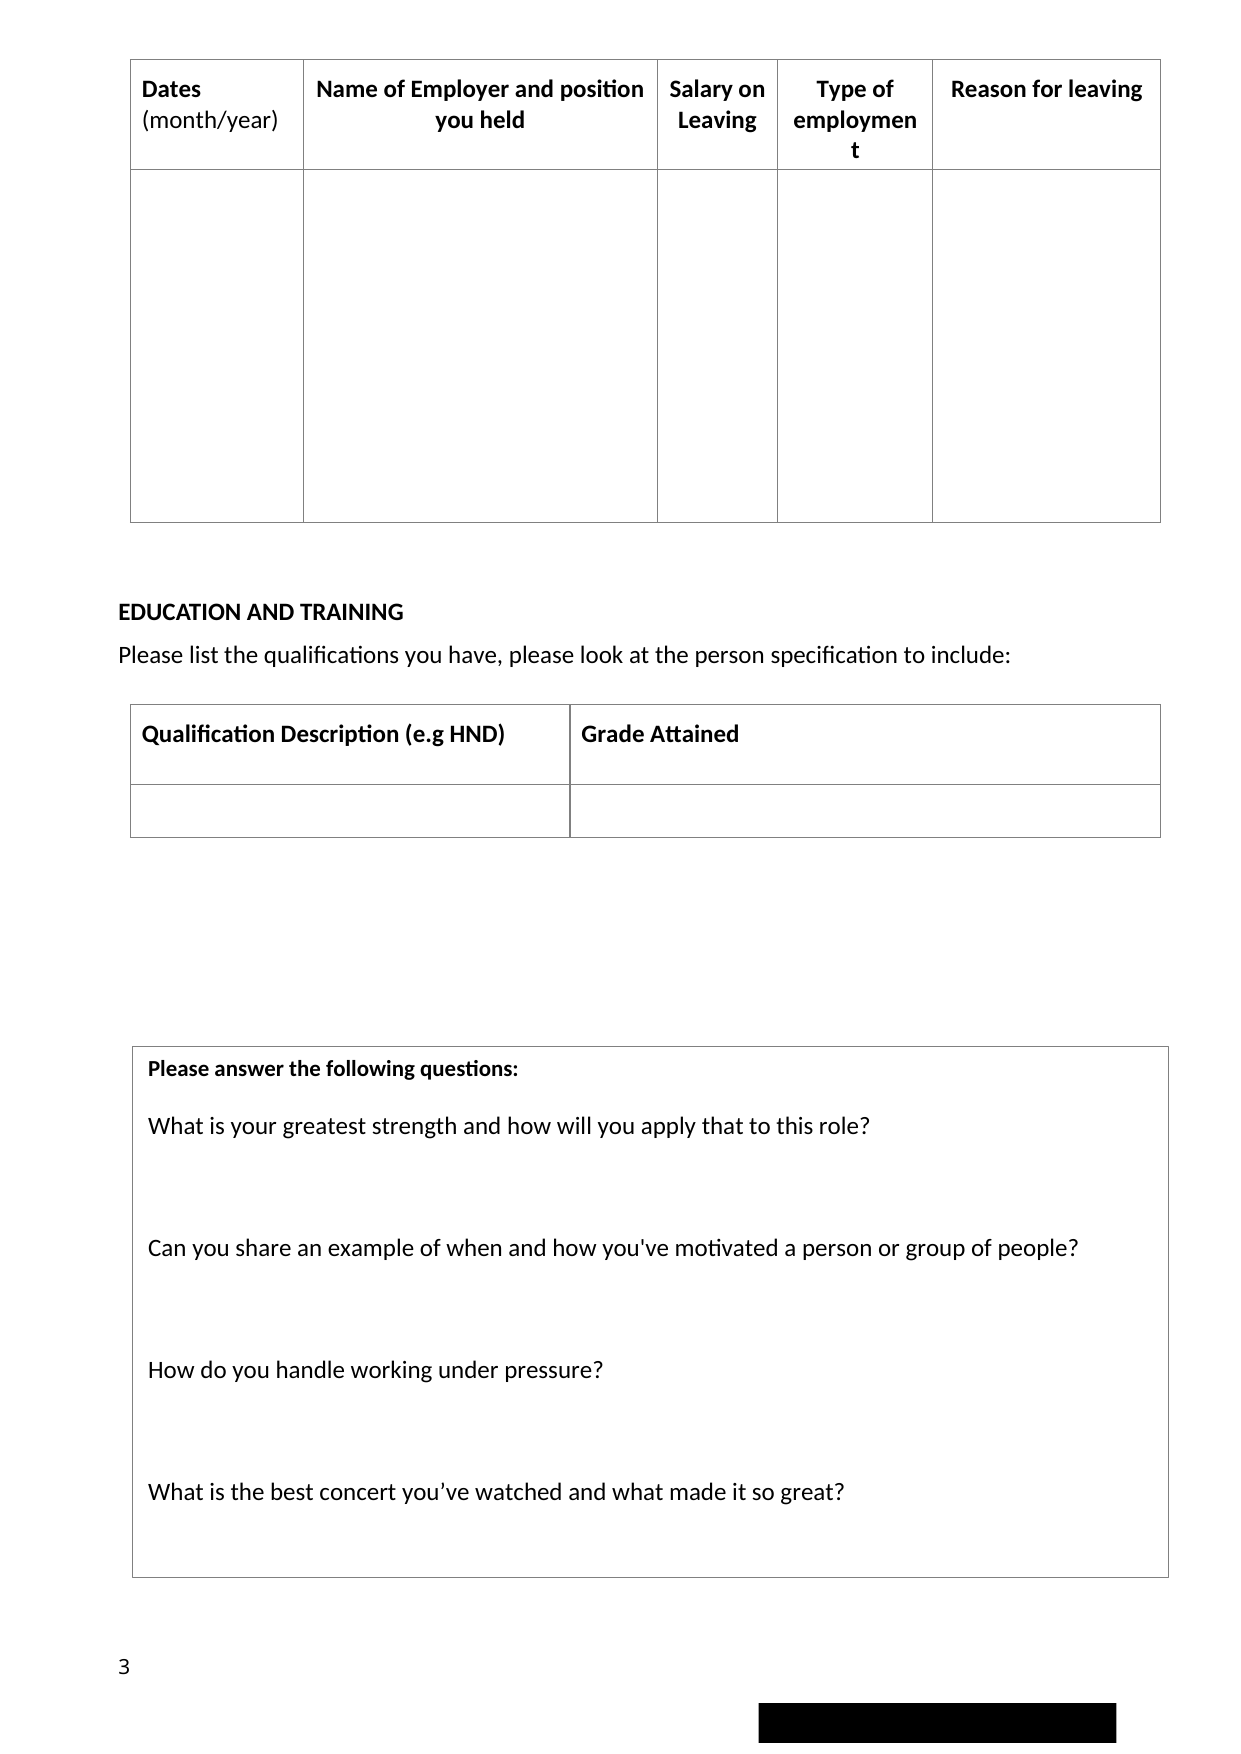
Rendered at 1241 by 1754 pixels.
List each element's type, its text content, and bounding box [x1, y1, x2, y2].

subtitle EDUCATION AND TRAINING [118, 596, 1122, 627]
table_cell [571, 785, 1160, 837]
table_header Reason for leaving [933, 60, 1160, 169]
table_cell [304, 170, 657, 522]
table_header Qualification Description (e.g HND) [131, 705, 569, 784]
table_header Salary on Leaving [658, 60, 777, 169]
table_cell [131, 170, 303, 522]
table_header Type of employment [778, 60, 932, 169]
table_header Dates (month/year) [131, 60, 303, 169]
table_header Name of Employer and position you held [304, 60, 657, 169]
table_header Grade Attained [571, 705, 1160, 784]
table_cell [778, 170, 932, 522]
text Please list the qualifications you have, please look at the person specification to include: [118, 639, 1122, 670]
table_cell [933, 170, 1160, 522]
table_cell [658, 170, 777, 522]
table_cell [131, 785, 569, 837]
picture [758, 1703, 1117, 1743]
